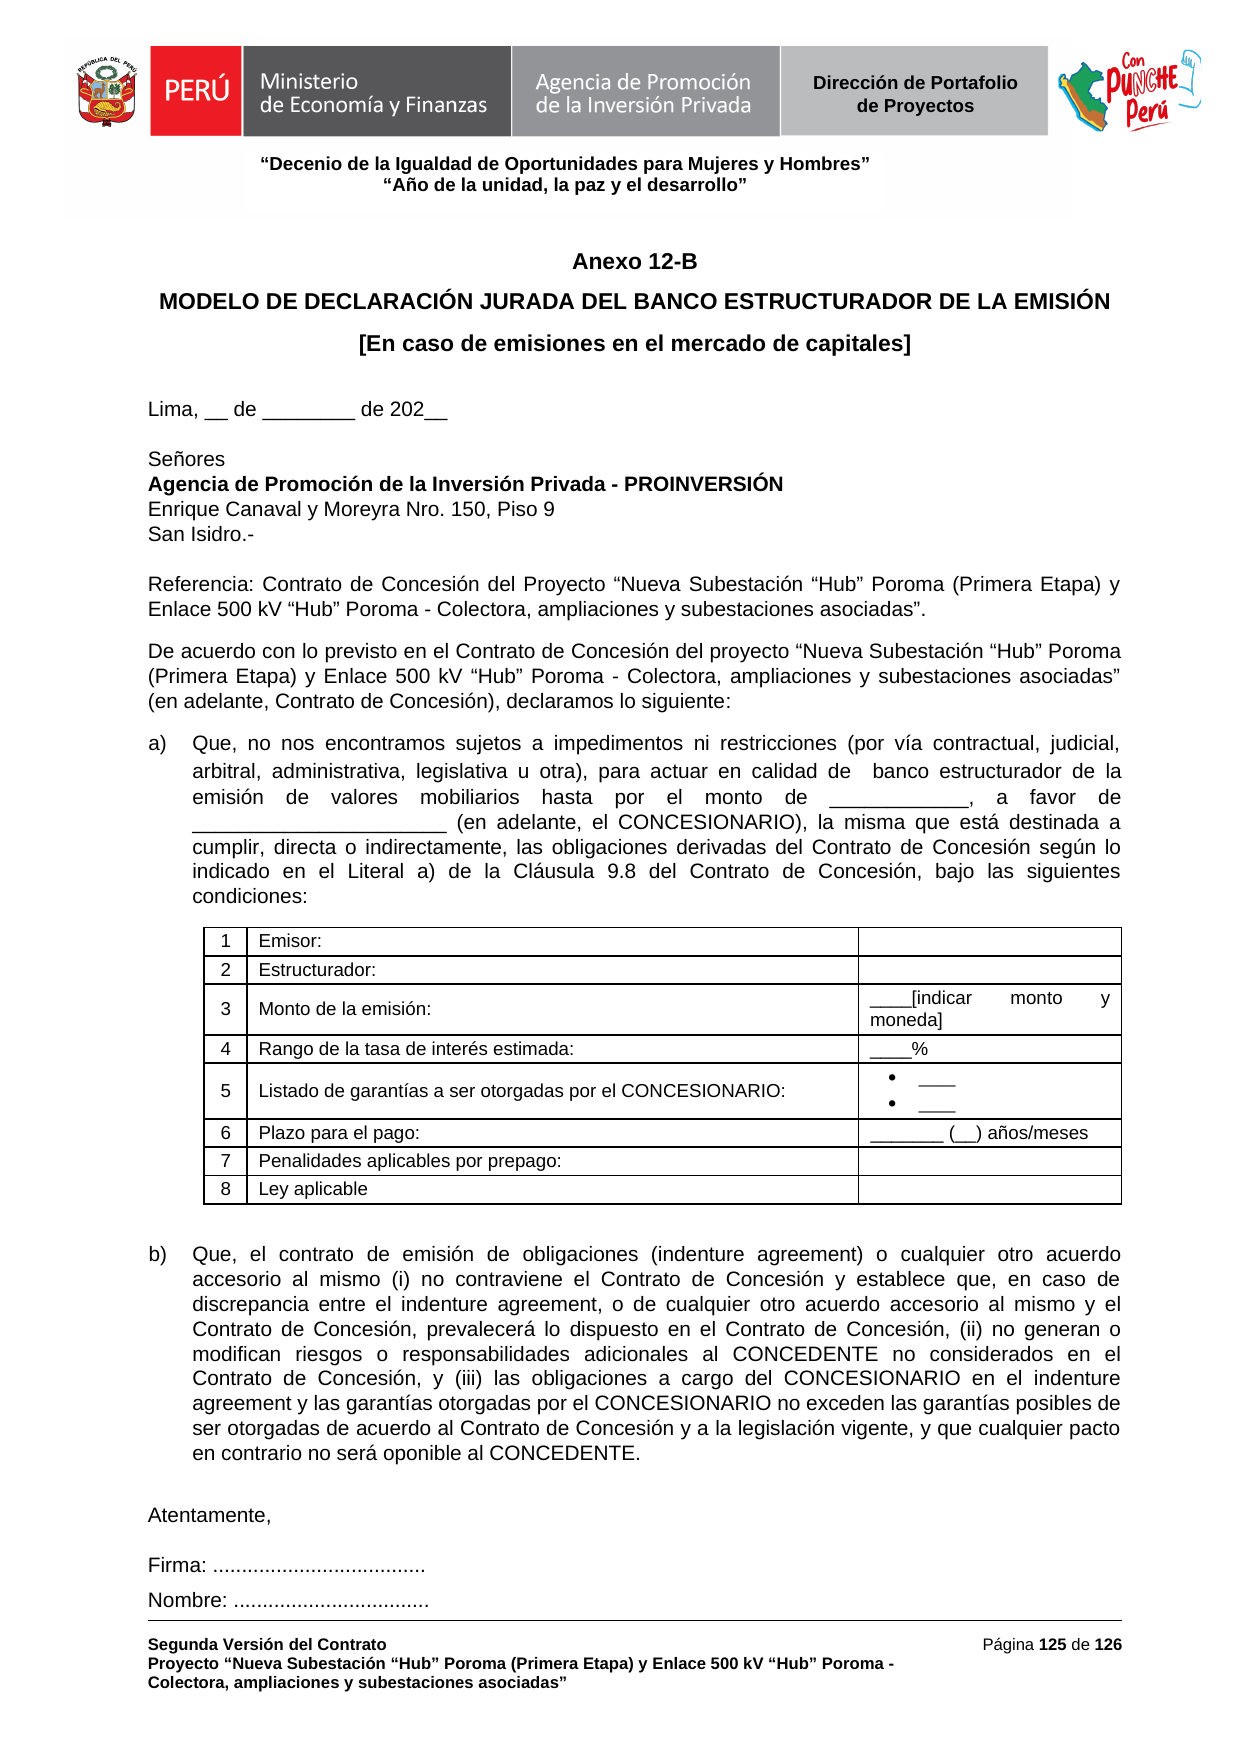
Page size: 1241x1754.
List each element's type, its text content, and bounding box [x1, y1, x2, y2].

table_cell Monto de la emisión: [248, 985, 858, 1034]
table_cell ____ ____ [859, 1064, 1121, 1118]
text Anexo 12-B [148, 248, 1122, 274]
table_cell ____% [859, 1036, 1121, 1062]
list Que, no nos encontramos sujetos a impedimentos ni restricciones (por vía contractual, judicial, arbitral, administrativa, legislativa u otra), para actuar en calidad de banco estructurador de la emisión de valores mobiliarios hasta por el monto de ____________, a favor de ______________________ (en adelante, el CONCESIONARIO), la misma que está destinada a cumplir, directa o indirectamente, las obligaciones derivadas del Contrato de Concesión según lo indicado en el Literal a) de la Cláusula 9.8 del Contrato de Concesión, bajo las siguientes condiciones: [148, 731, 1122, 908]
table_header [859, 928, 1121, 955]
table_cell 7 [205, 1148, 246, 1174]
text San Isidro.- [148, 522, 1122, 546]
table_cell [859, 957, 1121, 983]
text Lima, __ de ________ de 202__ [148, 397, 1122, 421]
table_cell ____[indicar monto y moneda] [859, 985, 1121, 1034]
text Agencia de Promoción de la Inversión Privada - PROINVERSIÓN [148, 472, 1122, 496]
table_cell Listado de garantías a ser otorgadas por el CONCESIONARIO: [248, 1064, 858, 1118]
table_cell 2 [205, 957, 246, 983]
text Firma: ..................................... [148, 1553, 1122, 1577]
picture [1079, 121, 1094, 131]
picture [63, 35, 1201, 218]
text Señores [148, 447, 1122, 471]
text Referencia: Contrato de Concesión del Proyecto “Nueva Subestación “Hub” Poroma (Primera Etapa) y Enlace 500 kV “Hub” Poroma - Colectora, ampliaciones y subestaciones asociadas”. [148, 571, 1122, 620]
table_cell _______ (__) años/meses [859, 1120, 1121, 1146]
table_cell Ley aplicable [248, 1176, 858, 1203]
table_cell [859, 1176, 1121, 1203]
text MODELO DE DECLARACIÓN JURADA DEL BANCO ESTRUCTURADOR DE LA EMISIÓN [148, 288, 1122, 314]
table_cell 5 [205, 1064, 246, 1118]
text Nombre: .................................. [148, 1588, 1122, 1612]
table_header 1 [205, 928, 246, 955]
text Atentamente, [148, 1503, 1122, 1527]
text Enrique Canaval y Moreyra Nro. 150, Piso 9 [148, 497, 1122, 521]
table_cell 4 [205, 1036, 246, 1062]
table_cell 3 [205, 985, 246, 1034]
table_cell Plazo para el pago: [248, 1120, 858, 1146]
text De acuerdo con lo previsto en el Contrato de Concesión del proyecto “Nueva Subestación “Hub” Poroma (Primera Etapa) y Enlace 500 kV “Hub” Poroma - Colectora, ampliaciones y subestaciones asociadas” (en adelante, Contrato de Concesión), declaramos lo siguiente: [148, 639, 1122, 712]
text [En caso de emisiones en el mercado de capitales] [148, 330, 1122, 356]
table_header Emisor: [248, 928, 858, 955]
table_cell Rango de la tasa de interés estimada: [248, 1036, 858, 1062]
table_cell Penalidades aplicables por prepago: [248, 1148, 858, 1174]
table_cell Estructurador: [248, 957, 858, 983]
table_cell 6 [205, 1120, 246, 1146]
list Que, el contrato de emisión de obligaciones (indenture agreement) o cualquier otro acuerdo accesorio al mismo (i) no contraviene el Contrato de Concesión y establece que, en caso de discrepancia entre el indenture agreement, o de cualquier otro acuerdo accesorio al mismo y el Contrato de Concesión, prevalecerá lo dispuesto en el Contrato de Concesión, (ii) no generan o modifican riesgos o responsabilidades adicionales al CONCEDENTE no considerados en el Contrato de Concesión, y (iii) las obligaciones a cargo del CONCESIONARIO en el indenture agreement y las garantías otorgadas por el CONCESIONARIO no exceden las garantías posibles de ser otorgadas de acuerdo al Contrato de Concesión y a la legislación vigente, y que cualquier pacto en contrario no será oponible al CONCEDENTE. [148, 1242, 1122, 1465]
table_cell 8 [205, 1176, 246, 1203]
table_cell [859, 1148, 1121, 1174]
